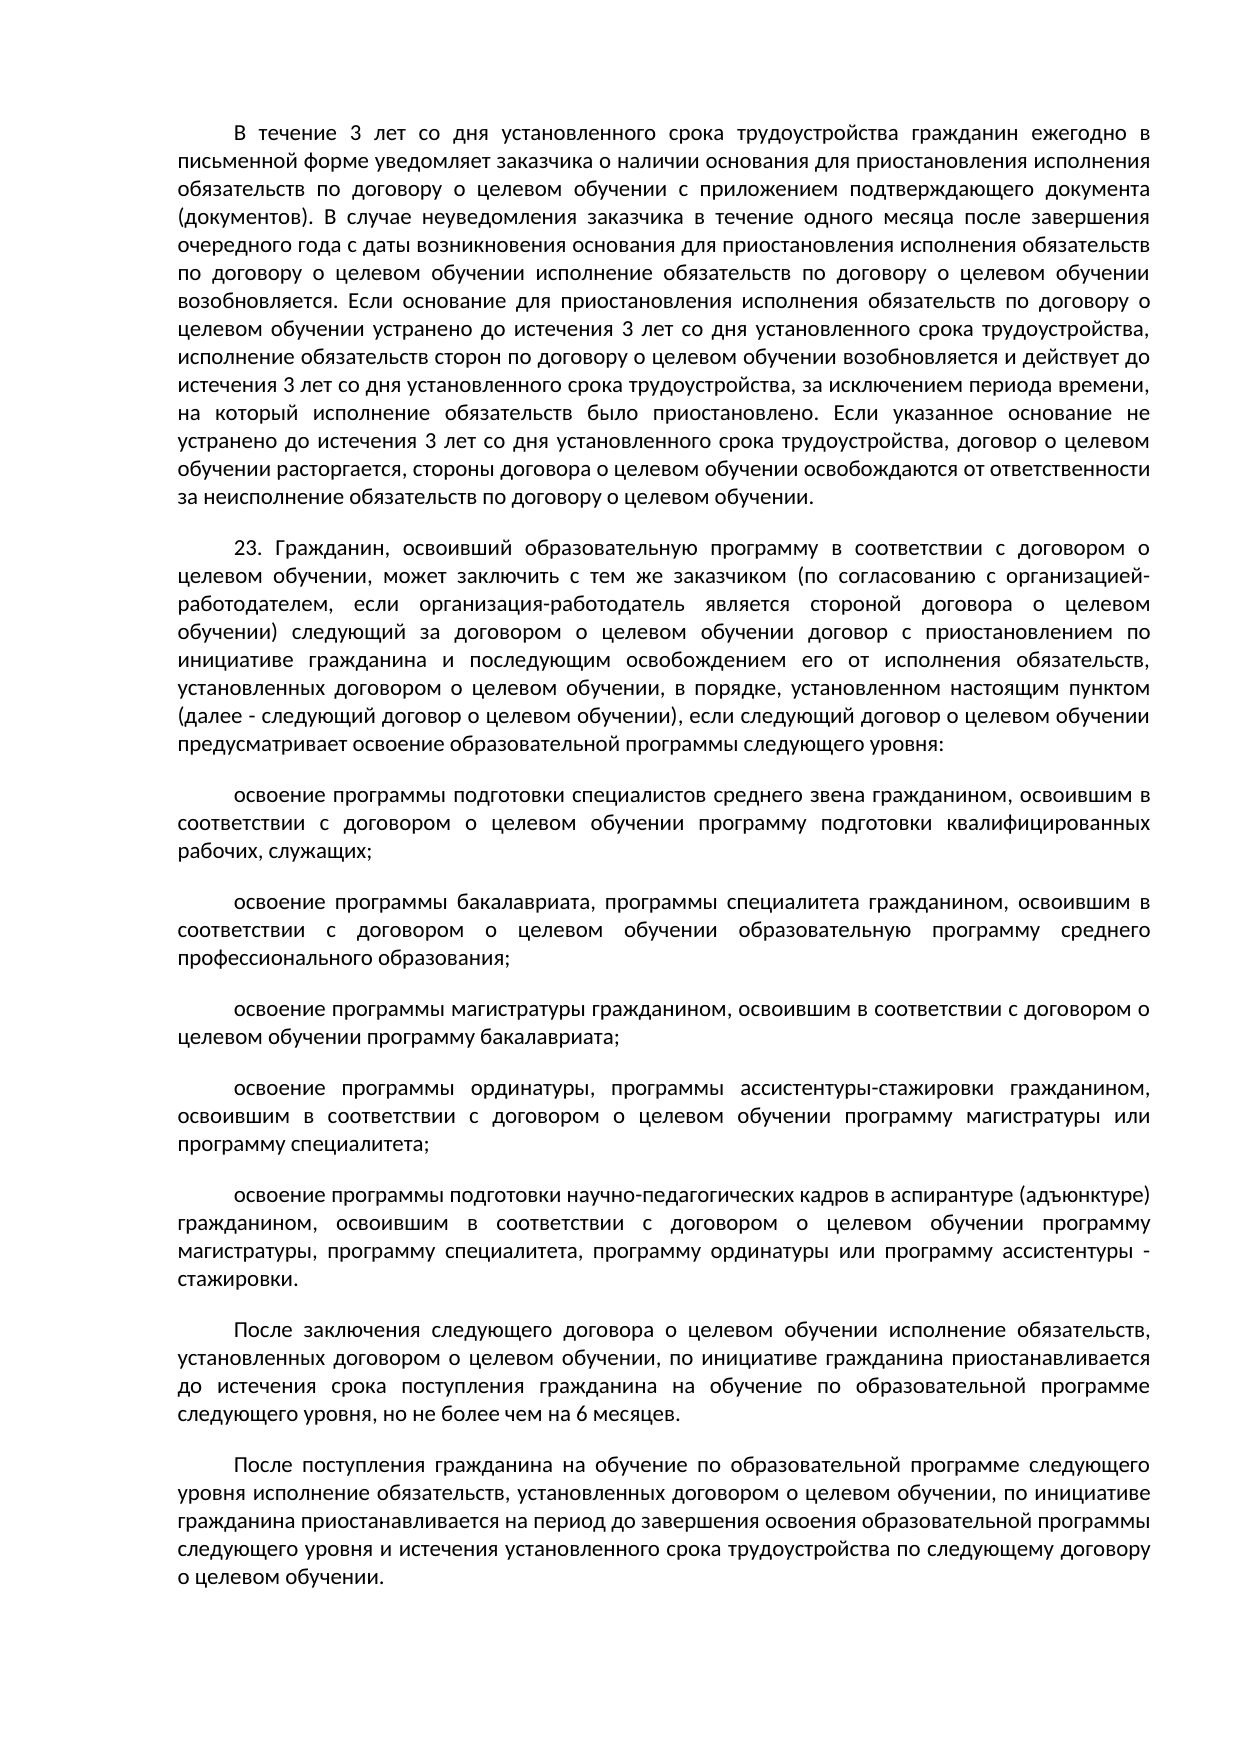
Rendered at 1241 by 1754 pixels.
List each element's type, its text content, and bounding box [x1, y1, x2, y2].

text освоение программы бакалавриата, программы специалитета гражданином, освоившим в соответствии с договором о целевом обучении образовательную программу среднего профессионального образования; [177, 887, 1152, 971]
text освоение программы магистратуры гражданином, освоившим в соответствии с договором о целевом обучении программу бакалавриата; [177, 994, 1152, 1050]
text После заключения следующего договора о целевом обучении исполнение обязательств, установленных договором о целевом обучении, по инициативе гражданина приостанавливается до истечения срока поступления гражданина на обучение по образовательной программе следующего уровня, но не более чем на 6 месяцев. [177, 1315, 1152, 1427]
text освоение программы подготовки научно-педагогических кадров в аспирантуре (адъюнктуре) гражданином, освоившим в соответствии с договором о целевом обучении программу магистратуры, программу специалитета, программу ординатуры или программу ассистентуры - стажировки. [177, 1180, 1152, 1292]
text освоение программы подготовки специалистов среднего звена гражданином, освоившим в соответствии с договором о целевом обучении программу подготовки квалифицированных рабочих, служащих; [177, 780, 1152, 864]
text После поступления гражданина на обучение по образовательной программе следующего уровня исполнение обязательств, установленных договором о целевом обучении, по инициативе гражданина приостанавливается на период до завершения освоения образовательной программы следующего уровня и истечения установленного срока трудоустройства по следующему договору о целевом обучении. [177, 1450, 1152, 1590]
text 23. Гражданин, освоивший образовательную программу в соответствии с договором о целевом обучении, может заключить с тем же заказчиком (по согласованию с организацией-работодателем, если организация-работодатель является стороной договора о целевом обучении) следующий за договором о целевом обучении договор с приостановлением по инициативе гражданина и последующим освобождением его от исполнения обязательств, установленных договором о целевом обучении, в порядке, установленном настоящим пунктом (далее - следующий договор о целевом обучении), если следующий договор о целевом обучении предусматривает освоение образовательной программы следующего уровня: [177, 533, 1152, 757]
text В течение 3 лет со дня установленного срока трудоустройства гражданин ежегодно в письменной форме уведомляет заказчика о наличии основания для приостановления исполнения обязательств по договору о целевом обучении с приложением подтверждающего документа (документов). В случае неуведомления заказчика в течение одного месяца после завершения очередного года с даты возникновения основания для приостановления исполнения обязательств по договору о целевом обучении исполнение обязательств по договору о целевом обучении возобновляется. Если основание для приостановления исполнения обязательств по договору о целевом обучении устранено до истечения 3 лет со дня установленного срока трудоустройства, исполнение обязательств сторон по договору о целевом обучении возобновляется и действует до истечения 3 лет со дня установленного срока трудоустройства, за исключением периода времени, на который исполнение обязательств было приостановлено. Если указанное основание не устранено до истечения 3 лет со дня установленного срока трудоустройства, договор о целевом обучении расторгается, стороны договора о целевом обучении освобождаются от ответственности за неисполнение обязательств по договору о целевом обучении. [177, 118, 1152, 510]
text освоение программы ординатуры, программы ассистентуры-стажировки гражданином, освоившим в соответствии с договором о целевом обучении программу магистратуры или программу специалитета; [177, 1073, 1152, 1157]
